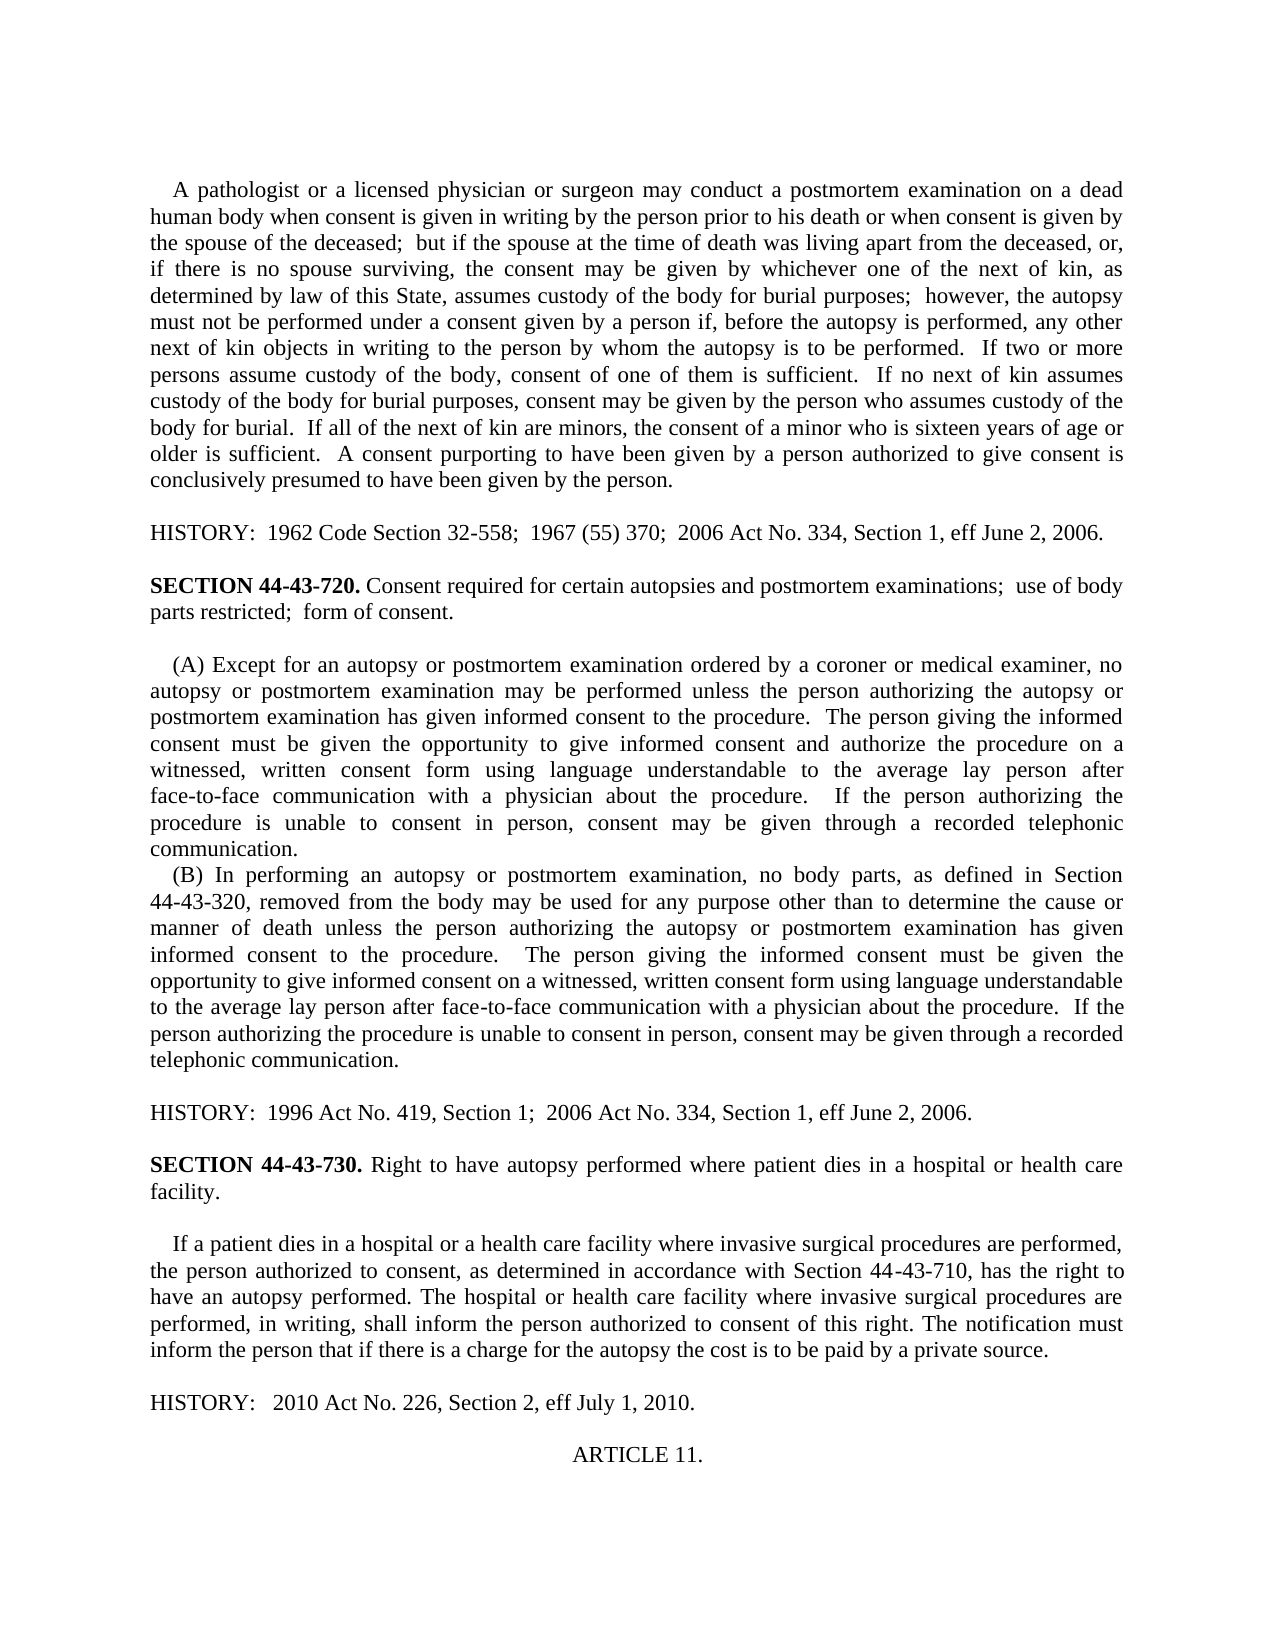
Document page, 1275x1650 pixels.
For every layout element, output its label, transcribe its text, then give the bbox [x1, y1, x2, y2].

text ARTICLE 11. [150, 1441, 1125, 1468]
text (B) In performing an autopsy or postmortem examination, no body parts, as defined in Section 44-43-320, removed from the body may be used for any purpose other than to determine the cause or manner of death unless the person authorizing the autopsy or postmortem examination has given informed consent to the procedure. The person giving the informed consent must be given the opportunity to give informed consent on a witnessed, written consent form using language understandable to the average lay person after face-to-face communication with a physician about the procedure. If the person authorizing the procedure is unable to consent in person, consent may be given through a recorded telephonic communication. [150, 862, 1125, 1072]
text HISTORY: 2010 Act No. 226, Section 2, eff July 1, 2010. [150, 1389, 1125, 1415]
text HISTORY: 1962 Code Section 32-558; 1967 (55) 370; 2006 Act No. 334, Section 1, eff June 2, 2006. [150, 519, 1125, 545]
text If a patient dies in a hospital or a health care facility where invasive surgical procedures are performed, the person authorized to consent, as determined in accordance with Section 44-43-710, has the right to have an autopsy performed. The hospital or health care facility where invasive surgical procedures are performed, in writing, shall inform the person authorized to consent of this right. The notification must inform the person that if there is a charge for the autopsy the cost is to be paid by a private source. [150, 1231, 1125, 1362]
text SECTION 44-43-730. Right to have autopsy performed where patient dies in a hospital or health care facility. [150, 1151, 1125, 1204]
text HISTORY: 1996 Act No. 419, Section 1; 2006 Act No. 334, Section 1, eff June 2, 2006. [150, 1099, 1125, 1125]
text A pathologist or a licensed physician or surgeon may conduct a postmortem examination on a dead human body when consent is given in writing by the person prior to his death or when consent is given by the spouse of the deceased; but if the spouse at the time of death was living apart from the deceased, or, if there is no spouse surviving, the consent may be given by whichever one of the next of kin, as determined by law of this State, assumes custody of the body for burial purposes; however, the autopsy must not be performed under a consent given by a person if, before the autopsy is performed, any other next of kin objects in writing to the person by whom the autopsy is to be performed. If two or more persons assume custody of the body, consent of one of them is sufficient. If no next of kin assumes custody of the body for burial purposes, consent may be given by the person who assumes custody of the body for burial. If all of the next of kin are minors, the consent of a minor who is sixteen years of age or older is sufficient. A consent purporting to have been given by a person authorized to give consent is conclusively presumed to have been given by the person. [150, 176, 1125, 493]
text (A) Except for an autopsy or postmortem examination ordered by a coroner or medical examiner, no autopsy or postmortem examination may be performed unless the person authorizing the autopsy or postmortem examination has given informed consent to the procedure. The person giving the informed consent must be given the opportunity to give informed consent and authorize the procedure on a witnessed, written consent form using language understandable to the average lay person after face-to-face communication with a physician about the procedure. If the person authorizing the procedure is unable to consent in person, consent may be given through a recorded telephonic communication. [150, 651, 1125, 862]
text SECTION 44-43-720. Consent required for certain autopsies and postmortem examinations; use of body parts restricted; form of consent. [150, 572, 1125, 624]
